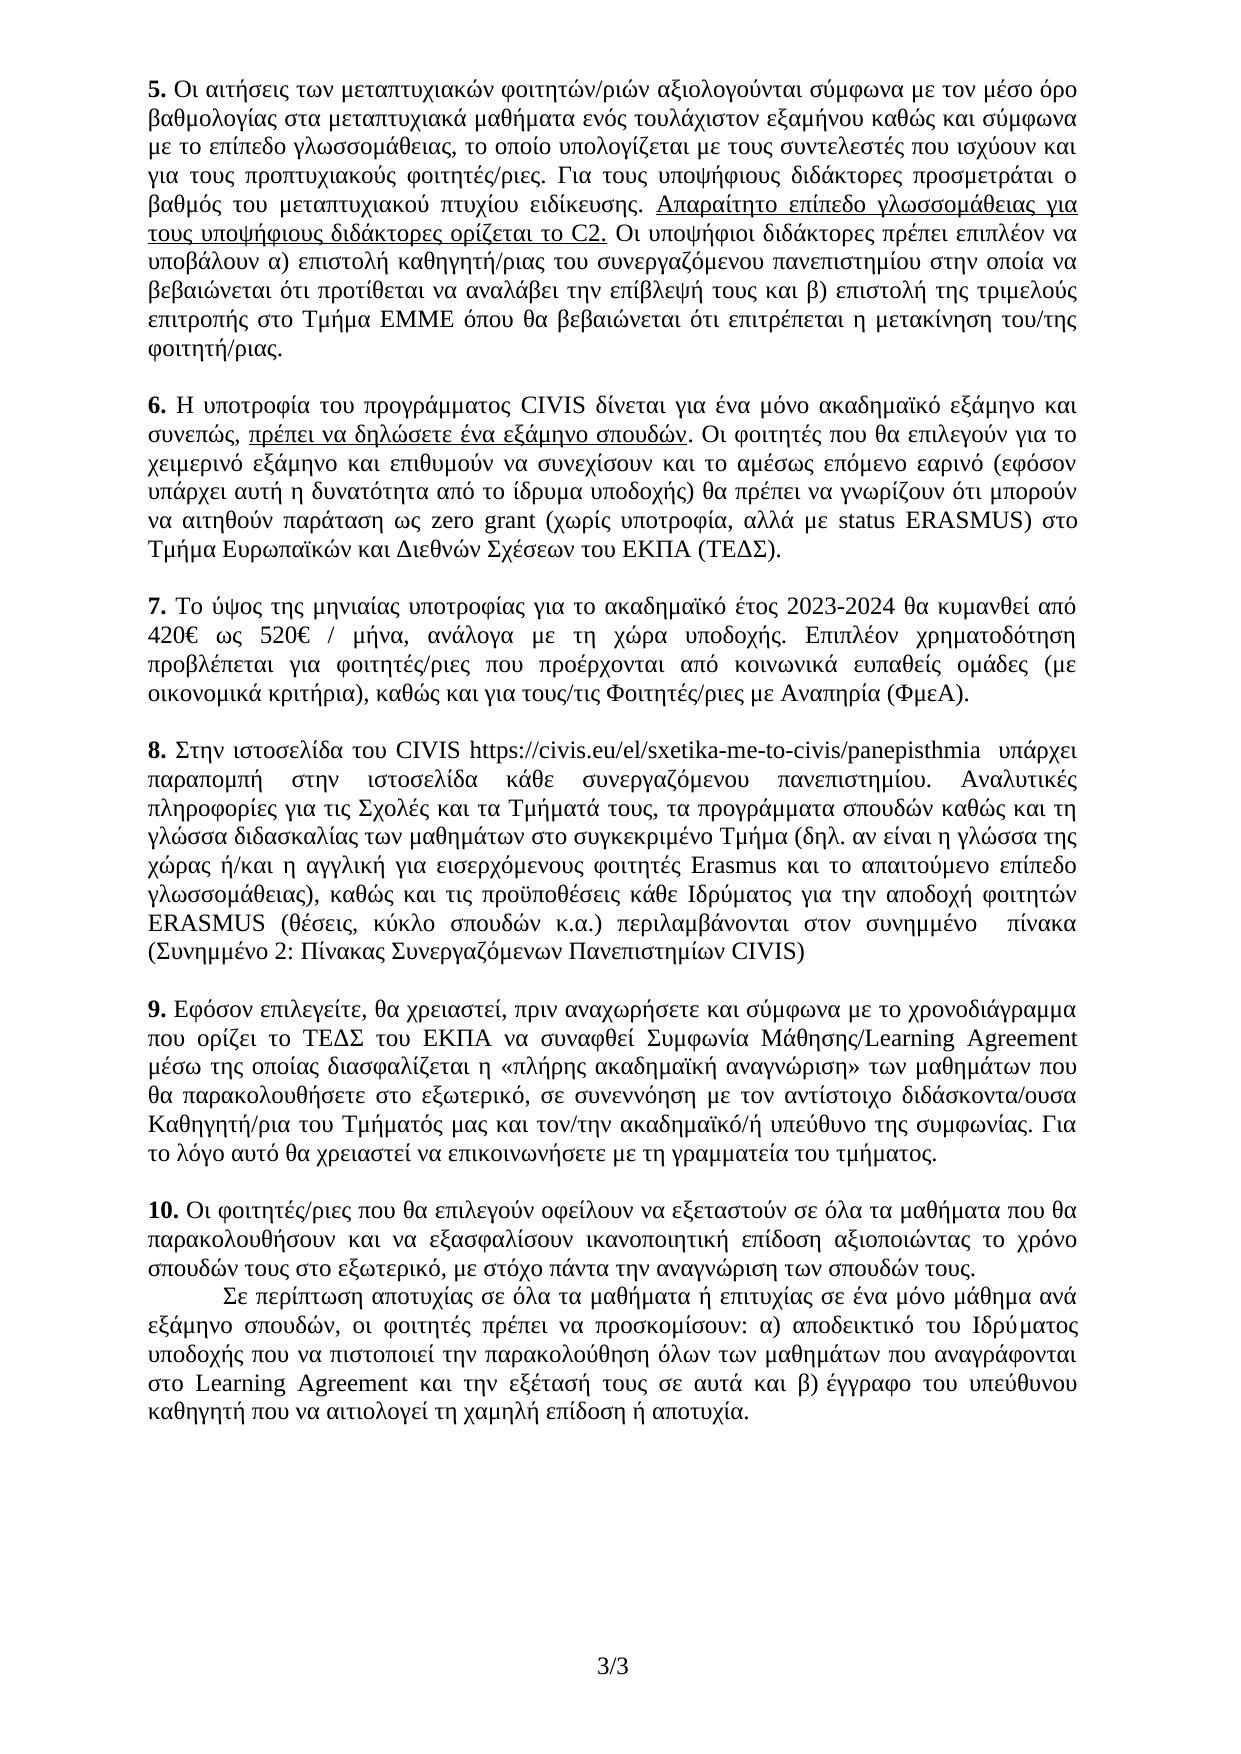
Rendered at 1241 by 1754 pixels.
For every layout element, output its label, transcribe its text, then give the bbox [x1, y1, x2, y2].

text 7. Το ύψος της μηνιαίας υποτροφίας για το ακαδημαϊκό έτος 2023-2024 θα κυμανθεί από 420€ ως 520€ / μήνα, ανάλογα με τη χώρα υποδοχής. Επιπλέον χρηματοδότηση προβλέπεται για φοιτητές/ριες που προέρχονται από κοινωνικά ευπαθείς ομάδες (με οικονομικά κριτήρια), καθώς και για τους/τις Φοιτητές/ριες με Αναπηρία (ΦμεΑ). [148, 591, 1078, 706]
text 5. Οι αιτήσεις των μεταπτυχιακών φοιτητών/ριών αξιολογούνται σύμφωνα με τον μέσο όρο βαθμολογίας στα μεταπτυχιακά μαθήματα ενός τουλάχιστον εξαμήνου καθώς και σύμφωνα με το επίπεδο γλωσσομάθειας, το οποίο υπολογίζεται με τους συντελεστές που ισχύουν και για τους προπτυχιακούς φοιτητές/ριες. Για τους υποψήφιους διδάκτορες προσμετράται ο βαθμός του μεταπτυχιακού πτυχίου ειδίκευσης. Απαραίτητο επίπεδο γλωσσομάθειας για τους υποψήφιους διδάκτορες ορίζεται το C2. Οι υποψήφιοι διδάκτορες πρέπει επιπλέον να υποβάλουν α) επιστολή καθηγητή/ριας του συνεργαζόμενου πανεπιστημίου στην οποία να βεβαιώνεται ότι προτίθεται να αναλάβει την επίβλεψή τους και β) επιστολή της τριμελούς επιτροπής στο Τμήμα ΕΜΜΕ όπου θα βεβαιώνεται ότι επιτρέπεται η μετακίνηση του/της φοιτητή/ριας. [148, 74, 1078, 361]
text 10. Οι φοιτητές/ριες που θα επιλεγούν οφείλουν να εξεταστούν σε όλα τα μαθήματα που θα παρακολουθήσουν και να εξασφαλίσουν ικανοποιητική επίδοση αξιοποιώντας το χρόνο σπουδών τους στο εξωτερικό, με στόχο πάντα την αναγνώριση των σπουδών τους. [148, 1195, 1078, 1281]
text Σε περίπτωση αποτυχίας σε όλα τα μαθήματα ή επιτυχίας σε ένα μόνο μάθημα ανά εξάμηνο σπουδών, οι φοιτητές πρέπει να προσκομίσουν: α) αποδεικτικό του Ιδρύματος υποδοχής που να πιστοποιεί την παρακολούθηση όλων των μαθημάτων που αναγράφονται στο Learning Agreement και την εξέτασή τους σε αυτά και β) έγγραφο του υπεύθυνου καθηγητή που να αιτιολογεί τη χαμηλή επίδοση ή αποτυχία. [148, 1281, 1078, 1425]
text 9. Εφόσον επιλεγείτε, θα χρειαστεί, πριν αναχωρήσετε και σύμφωνα με το χρονοδιάγραμμα που ορίζει το ΤΕΔΣ του ΕΚΠΑ να συναφθεί Συμφωνία Μάθησης/Learning Agreement μέσω της οποίας διασφαλίζεται η «πλήρης ακαδημαϊκή αναγνώριση» των μαθημάτων που θα παρακολουθήσετε στο εξωτερικό, σε συνεννόηση με τον αντίστοιχο διδάσκοντα/ουσα Καθηγητή/ρια του Τμήματός μας και τον/την ακαδημαϊκó/ή υπεύθυνο της συμφωνίας. Για το λόγο αυτό θα χρειαστεί να επικοινωνήσετε με τη γραμματεία του τμήματος. [148, 994, 1078, 1166]
text 8. Στην ιστοσελίδα του CIVIS https://civis.eu/el/sxetika-me-to-civis/panepisthmia υπάρχει παραπομπή στην ιστοσελίδα κάθε συνεργαζόμενου πανεπιστημίου. Αναλυτικές πληροφορίες για τις Σχολές και τα Τμήματά τους, τα προγράμματα σπουδών καθώς και τη γλώσσα διδασκαλίας των μαθημάτων στο συγκεκριμένο Τμήμα (δηλ. αν είναι η γλώσσα της χώρας ή/και η αγγλική για εισερχόμενους φοιτητές Erasmus και το απαιτούμενο επίπεδο γλωσσομάθειας), καθώς και τις προϋποθέσεις κάθε Ιδρύματος για την αποδοχή φοιτητών ERASMUS (θέσεις, κύκλο σπουδών κ.α.) περιλαμβάνονται στον συνημμένο πίνακα (Συνημμένο 2: Πίνακας Συνεργαζόμενων Πανεπιστημίων CIVIS) [148, 735, 1078, 965]
text 6. Η υποτροφία του προγράμματος CIVIS δίνεται για ένα μόνο ακαδημαϊκό εξάμηνο και συνεπώς, πρέπει να δηλώσετε ένα εξάμηνο σπουδών. Οι φοιτητές που θα επιλεγούν για το χειμερινό εξάμηνο και επιθυμούν να συνεχίσουν και το αμέσως επόμενο εαρινό (εφόσον υπάρχει αυτή η δυνατότητα από το ίδρυμα υποδοχής) θα πρέπει να γνωρίζουν ότι μπορούν να αιτηθούν παράταση ως zero grant (χωρίς υποτροφία, αλλά με status ERASMUS) στο Τμήμα Ευρωπαϊκών και Διεθνών Σχέσεων του ΕΚΠΑ (ΤΕΔΣ). [148, 390, 1078, 563]
